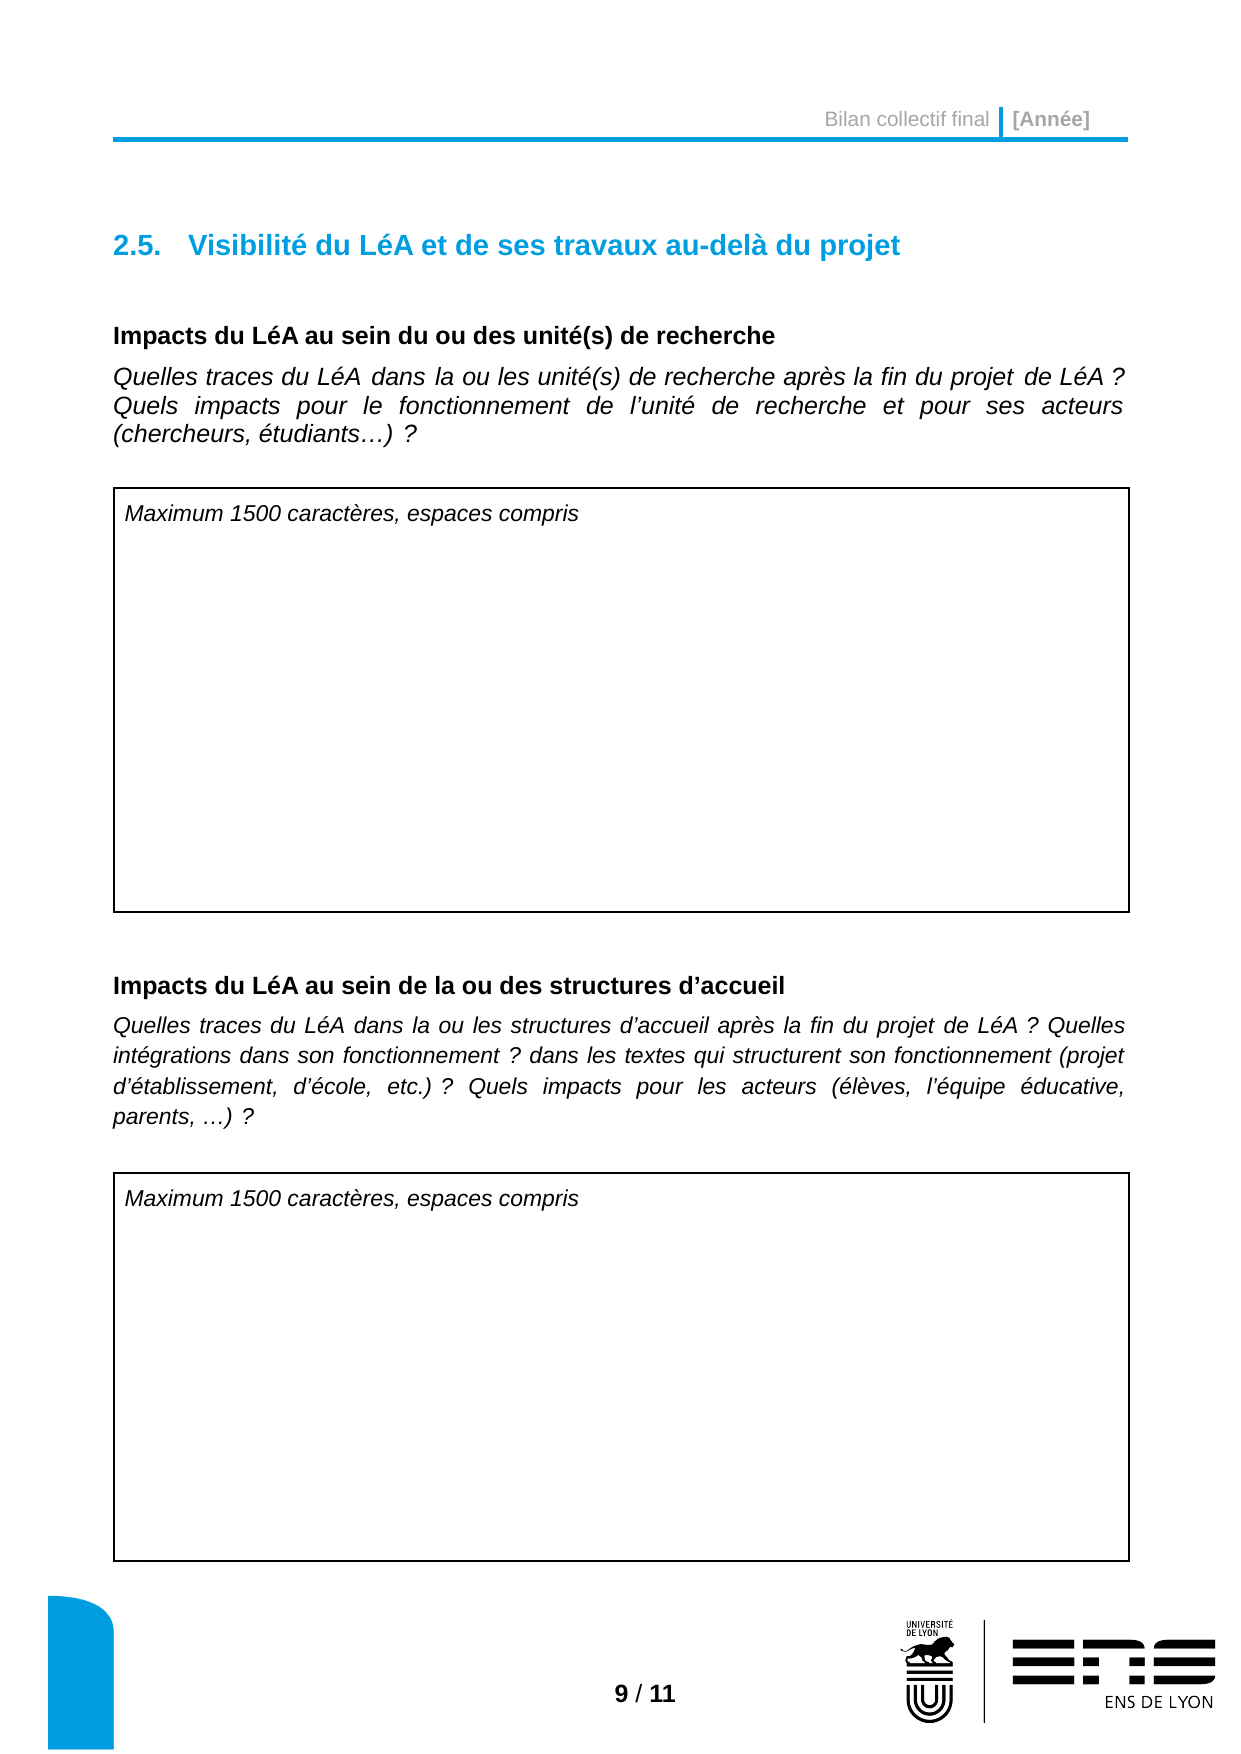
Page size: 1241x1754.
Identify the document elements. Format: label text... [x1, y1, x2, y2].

table_header Maximum 1500 caractères, espaces compris [115, 489, 1128, 911]
subtitle Visibilité du LéA et de ses travaux au-delà du projet [113, 228, 1127, 262]
text Quelles traces du LéA dans la ou les unité(s) de recherche après la fin du projet de LéA ? Quels impacts pour le fonctionnement de l’unité de recherche et pour ses acteurs (chercheurs, étudiants…) ? [113, 362, 1127, 448]
table_header Maximum 1500 caractères, espaces compris [115, 1174, 1128, 1559]
picture [12, 1552, 145, 1754]
text Impacts du LéA au sein de la ou des structures d’accueil [113, 971, 1127, 1000]
text Quelles traces du LéA dans la ou les structures d’accueil après la fin du projet de LéA ? Quelles intégrations dans son fonctionnement ? dans les textes qui structurent son fonctionnement (projet d’établissement, d’école, etc.) ? Quels impacts pour les acteurs (élèves, l’équipe éducative, parents, …) ? [113, 1012, 1127, 1129]
text Impacts du LéA au sein du ou des unité(s) de recherche [113, 321, 1127, 349]
picture [894, 1611, 1226, 1726]
